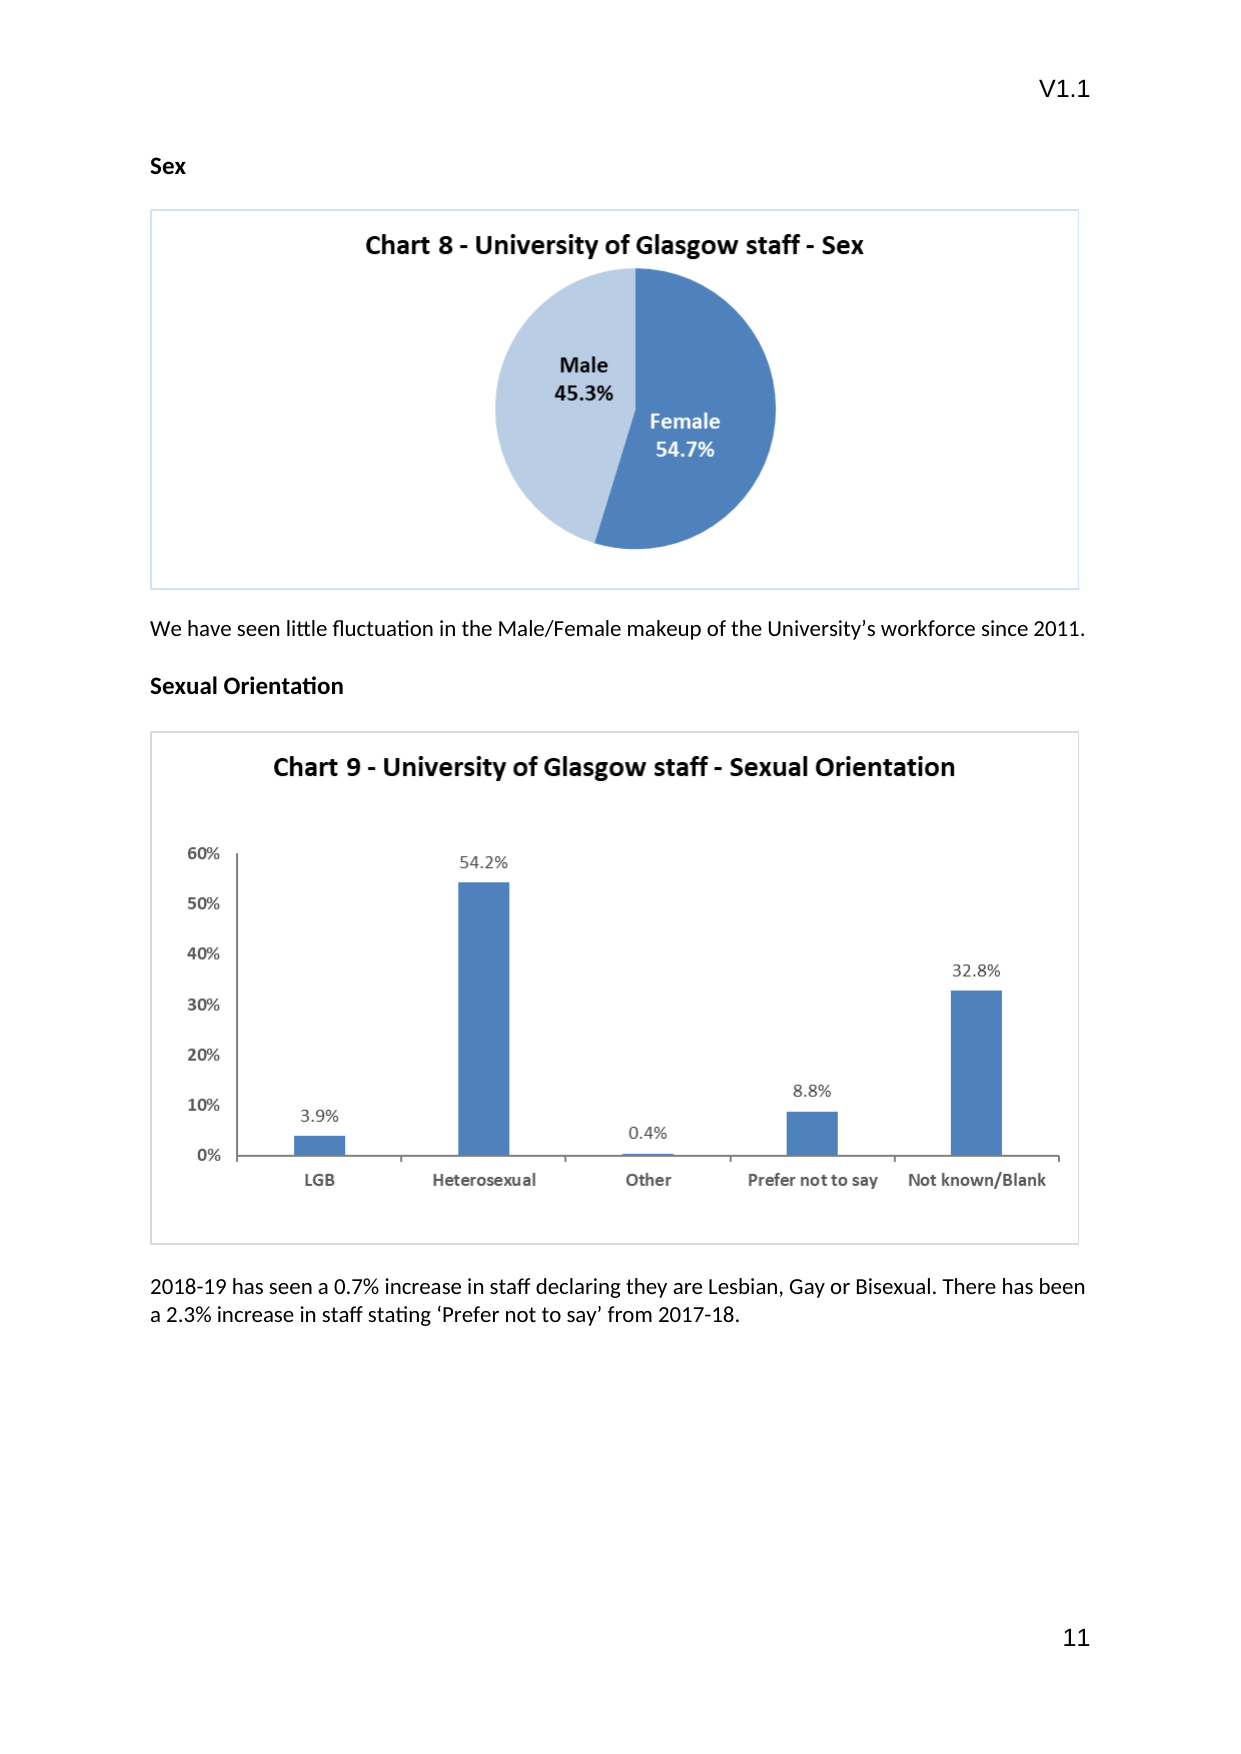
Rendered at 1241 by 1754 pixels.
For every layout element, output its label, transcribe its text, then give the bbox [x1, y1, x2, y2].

subtitle Sex [150, 150, 1090, 181]
picture [150, 209, 1079, 590]
text 2018-19 has seen a 0.7% increase in staff declaring they are Lesbian, Gay or Bisexual. There has been a 2.3% increase in staff stating ‘Prefer not to say’ from 2017-18. [150, 1272, 1090, 1328]
picture [150, 731, 1079, 1245]
text We have seen little fluctuation in the Male/Female makeup of the University’s workforce since 2011. [150, 614, 1090, 642]
subtitle Sexual Orientation [150, 670, 1090, 701]
